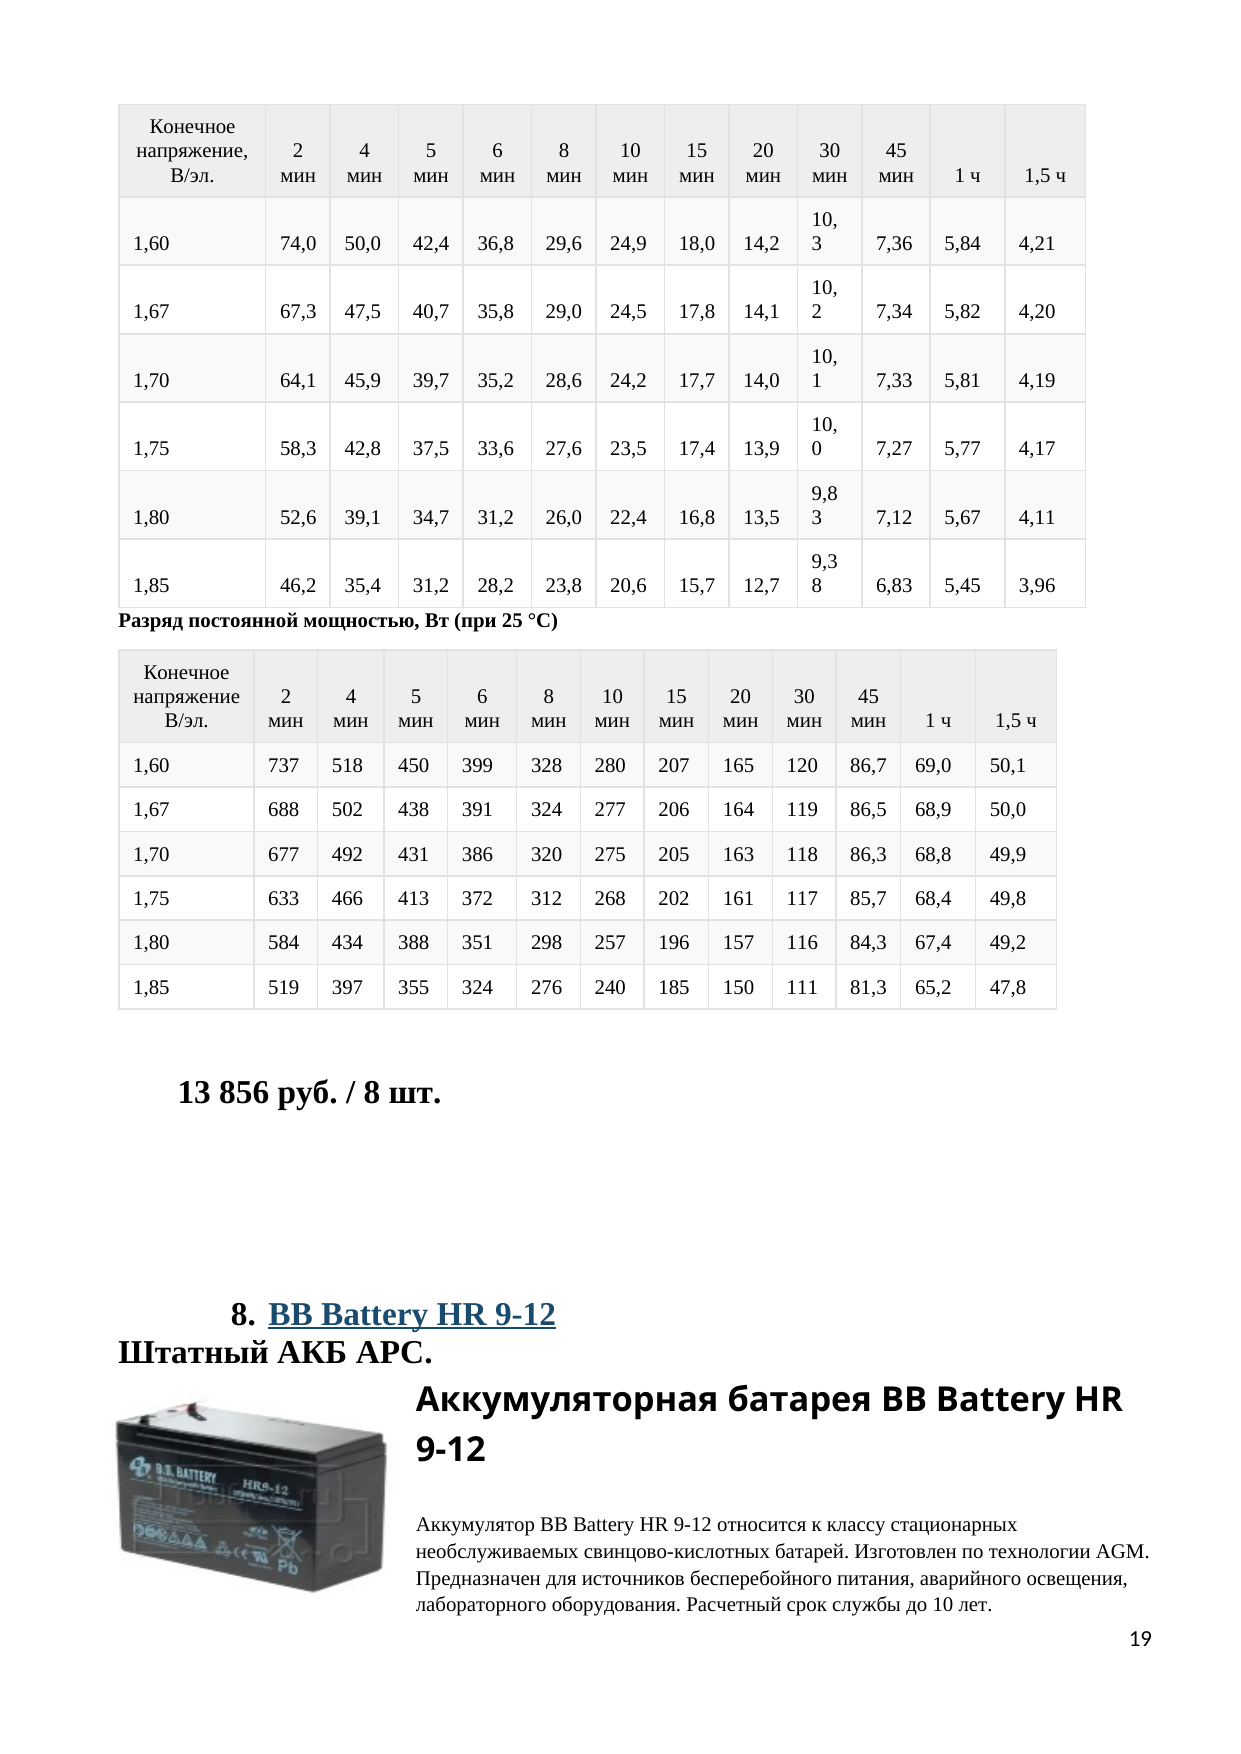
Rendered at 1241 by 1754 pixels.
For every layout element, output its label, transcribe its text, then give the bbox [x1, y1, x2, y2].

table_cell 14,1 [730, 266, 797, 333]
subtitle Штатный АКБ APC. Аккумуляторная батарея BB Battery HR 9-12 [118, 1332, 1152, 1472]
table_cell 85,7 [837, 877, 900, 919]
table_cell 28,2 [464, 540, 531, 607]
table_cell 1,75 [120, 877, 253, 919]
table_cell 268 [581, 877, 643, 919]
table_cell 4,11 [1006, 471, 1085, 538]
table_cell 5,82 [931, 266, 1004, 333]
table_cell 413 [385, 877, 447, 919]
table_cell 67,4 [901, 921, 975, 964]
table_cell 120 [773, 743, 835, 786]
table_cell 116 [773, 921, 835, 964]
table_cell 492 [318, 832, 383, 875]
table_cell 68,4 [901, 877, 975, 919]
table_cell 6,83 [863, 540, 929, 607]
table_cell 10,2 [798, 266, 861, 333]
table_cell 4,20 [1006, 266, 1085, 333]
table_header 8 мин [517, 651, 580, 742]
table_header 10 мин [597, 105, 664, 196]
table_cell 196 [645, 921, 708, 964]
text 13 856 руб. / 8 шт. [118, 1072, 1152, 1110]
table_cell 35,4 [331, 540, 398, 607]
table_header 1,5 ч [1006, 105, 1085, 196]
table_cell 161 [709, 877, 772, 919]
table_cell 1,60 [120, 198, 265, 264]
table_cell 4,17 [1006, 403, 1085, 470]
table_cell 1,67 [120, 788, 253, 831]
table_cell 35,8 [464, 266, 531, 333]
table_cell 14,0 [730, 335, 797, 401]
table_header 30 мин [773, 651, 835, 742]
table_cell 23,8 [532, 540, 595, 607]
table_cell 328 [517, 743, 580, 786]
table_header 1 ч [931, 105, 1004, 196]
table_cell 15,7 [665, 540, 728, 607]
table_cell 86,5 [837, 788, 900, 831]
table_cell 324 [448, 965, 516, 1008]
table_cell 150 [709, 965, 772, 1008]
table_cell 584 [255, 921, 317, 964]
table_cell 111 [773, 965, 835, 1008]
table_header 4 мин [318, 651, 383, 742]
table_cell 50,0 [976, 788, 1056, 831]
table_cell 206 [645, 788, 708, 831]
table_cell 86,7 [837, 743, 900, 786]
table_header 30 мин [798, 105, 861, 196]
table_header 15 мин [645, 651, 708, 742]
table_cell 118 [773, 832, 835, 875]
table_cell 185 [645, 965, 708, 1008]
table_cell 36,8 [464, 198, 531, 264]
table_header 6 мин [464, 105, 531, 196]
table_cell 40,7 [399, 266, 462, 333]
table_cell 1,60 [120, 743, 253, 786]
list BB Battery HR 9-12 [231, 1294, 1152, 1332]
table_cell 1,75 [120, 403, 265, 470]
table_cell 391 [448, 788, 516, 831]
table_cell 29,6 [532, 198, 595, 264]
table_cell 280 [581, 743, 643, 786]
table_cell 20,6 [597, 540, 664, 607]
table_cell 257 [581, 921, 643, 964]
table_cell 372 [448, 877, 516, 919]
table_cell 3,96 [1006, 540, 1085, 607]
picture [109, 1391, 399, 1602]
table_cell 276 [517, 965, 580, 1008]
table_cell 42,8 [331, 403, 398, 470]
table_cell 205 [645, 832, 708, 875]
table_cell 46,2 [266, 540, 329, 607]
table_cell 10,1 [798, 335, 861, 401]
table_cell 31,2 [464, 471, 531, 538]
table_cell 18,0 [665, 198, 728, 264]
table_cell 1,85 [120, 965, 253, 1008]
table_header 20 мин [730, 105, 797, 196]
table_cell 165 [709, 743, 772, 786]
table_cell 33,6 [464, 403, 531, 470]
table_cell 64,1 [266, 335, 329, 401]
table_cell 10,3 [798, 198, 861, 264]
table_cell 39,1 [331, 471, 398, 538]
table_cell 163 [709, 832, 772, 875]
table_cell 84,3 [837, 921, 900, 964]
table_cell 14,2 [730, 198, 797, 264]
table_cell 49,8 [976, 877, 1056, 919]
table_cell 24,2 [597, 335, 664, 401]
table_cell 1,67 [120, 266, 265, 333]
table_cell 1,80 [120, 471, 265, 538]
table_cell 117 [773, 877, 835, 919]
text Разряд постоянной мощностью, Вт (при 25 °С) [118, 608, 1152, 632]
table_cell 207 [645, 743, 708, 786]
table_cell 157 [709, 921, 772, 964]
table_cell 12,7 [730, 540, 797, 607]
table_cell 39,7 [399, 335, 462, 401]
table_header 4 мин [331, 105, 398, 196]
text Аккумулятор BB Battery HR 9-12 относится к классу стационарных необслуживаемых свинцово-кислотных батарей. Изготовлен по технологии AGM. Предназначен для источников бесперебойного питания, аварийного освещения, лабораторного оборудования. Расчетный срок службы до 10 лет. [118, 1510, 1152, 1616]
table_header 15 мин [665, 105, 728, 196]
table_cell 58,3 [266, 403, 329, 470]
table_cell 737 [255, 743, 317, 786]
table_cell 1,80 [120, 921, 253, 964]
table_cell 24,5 [597, 266, 664, 333]
table_cell 519 [255, 965, 317, 1008]
table_header 5 мин [399, 105, 462, 196]
table_cell 28,6 [532, 335, 595, 401]
table_cell 388 [385, 921, 447, 964]
table_cell 4,21 [1006, 198, 1085, 264]
table_header 45 мин [863, 105, 929, 196]
table_header 10 мин [581, 651, 643, 742]
table_cell 240 [581, 965, 643, 1008]
table_cell 35,2 [464, 335, 531, 401]
table_cell 466 [318, 877, 383, 919]
table_cell 67,3 [266, 266, 329, 333]
table_header 2 мин [266, 105, 329, 196]
table_cell 47,8 [976, 965, 1056, 1008]
table_cell 17,7 [665, 335, 728, 401]
table_cell 633 [255, 877, 317, 919]
table_cell 1,70 [120, 335, 265, 401]
table_cell 68,8 [901, 832, 975, 875]
table_cell 26,0 [532, 471, 595, 538]
table_cell 5,84 [931, 198, 1004, 264]
table_cell 69,0 [901, 743, 975, 786]
table_cell 7,36 [863, 198, 929, 264]
table_cell 86,3 [837, 832, 900, 875]
table_cell 10,0 [798, 403, 861, 470]
table_cell 1,70 [120, 832, 253, 875]
table_cell 677 [255, 832, 317, 875]
table_cell 5,45 [931, 540, 1004, 607]
table_cell 502 [318, 788, 383, 831]
table_cell 9,83 [798, 471, 861, 538]
table_cell 386 [448, 832, 516, 875]
table_cell 5,81 [931, 335, 1004, 401]
table_header Конечное напряжение В/эл. [120, 651, 253, 742]
table_cell 5,67 [931, 471, 1004, 538]
table_cell 351 [448, 921, 516, 964]
table_cell 5,77 [931, 403, 1004, 470]
table_cell 399 [448, 743, 516, 786]
table_cell 431 [385, 832, 447, 875]
table_header 1,5 ч [976, 651, 1056, 742]
table_cell 119 [773, 788, 835, 831]
table_cell 31,2 [399, 540, 462, 607]
table_cell 7,12 [863, 471, 929, 538]
table_cell 37,5 [399, 403, 462, 470]
table_cell 298 [517, 921, 580, 964]
table_header 2 мин [255, 651, 317, 742]
table_header 8 мин [532, 105, 595, 196]
table_header 5 мин [385, 651, 447, 742]
table_cell 42,4 [399, 198, 462, 264]
table_cell 275 [581, 832, 643, 875]
table_header 20 мин [709, 651, 772, 742]
table_cell 52,6 [266, 471, 329, 538]
table_cell 518 [318, 743, 383, 786]
table_cell 450 [385, 743, 447, 786]
table_cell 9,38 [798, 540, 861, 607]
table_cell 7,27 [863, 403, 929, 470]
table_cell 68,9 [901, 788, 975, 831]
table_cell 24,9 [597, 198, 664, 264]
table_header 45 мин [837, 651, 900, 742]
table_header Конечное напряжение, В/эл. [120, 105, 265, 196]
table_cell 277 [581, 788, 643, 831]
table_cell 49,2 [976, 921, 1056, 964]
table_cell 320 [517, 832, 580, 875]
table_cell 4,19 [1006, 335, 1085, 401]
table_cell 45,9 [331, 335, 398, 401]
table_cell 81,3 [837, 965, 900, 1008]
table_cell 65,2 [901, 965, 975, 1008]
table_cell 17,4 [665, 403, 728, 470]
table_cell 22,4 [597, 471, 664, 538]
table_cell 688 [255, 788, 317, 831]
table_cell 438 [385, 788, 447, 831]
table_cell 27,6 [532, 403, 595, 470]
table_cell 355 [385, 965, 447, 1008]
table_cell 74,0 [266, 198, 329, 264]
table_cell 16,8 [665, 471, 728, 538]
table_cell 29,0 [532, 266, 595, 333]
table_cell 324 [517, 788, 580, 831]
table_cell 7,33 [863, 335, 929, 401]
table_cell 1,85 [120, 540, 265, 607]
table_cell 23,5 [597, 403, 664, 470]
table_cell 13,5 [730, 471, 797, 538]
table_cell 50,1 [976, 743, 1056, 786]
table_cell 49,9 [976, 832, 1056, 875]
table_header 6 мин [448, 651, 516, 742]
table_cell 34,7 [399, 471, 462, 538]
table_cell 13,9 [730, 403, 797, 470]
table_cell 312 [517, 877, 580, 919]
table_cell 50,0 [331, 198, 398, 264]
table_cell 164 [709, 788, 772, 831]
table_cell 397 [318, 965, 383, 1008]
table_cell 47,5 [331, 266, 398, 333]
table_header 1 ч [901, 651, 975, 742]
table_cell 434 [318, 921, 383, 964]
table_cell 202 [645, 877, 708, 919]
table_cell 7,34 [863, 266, 929, 333]
table_cell 17,8 [665, 266, 728, 333]
